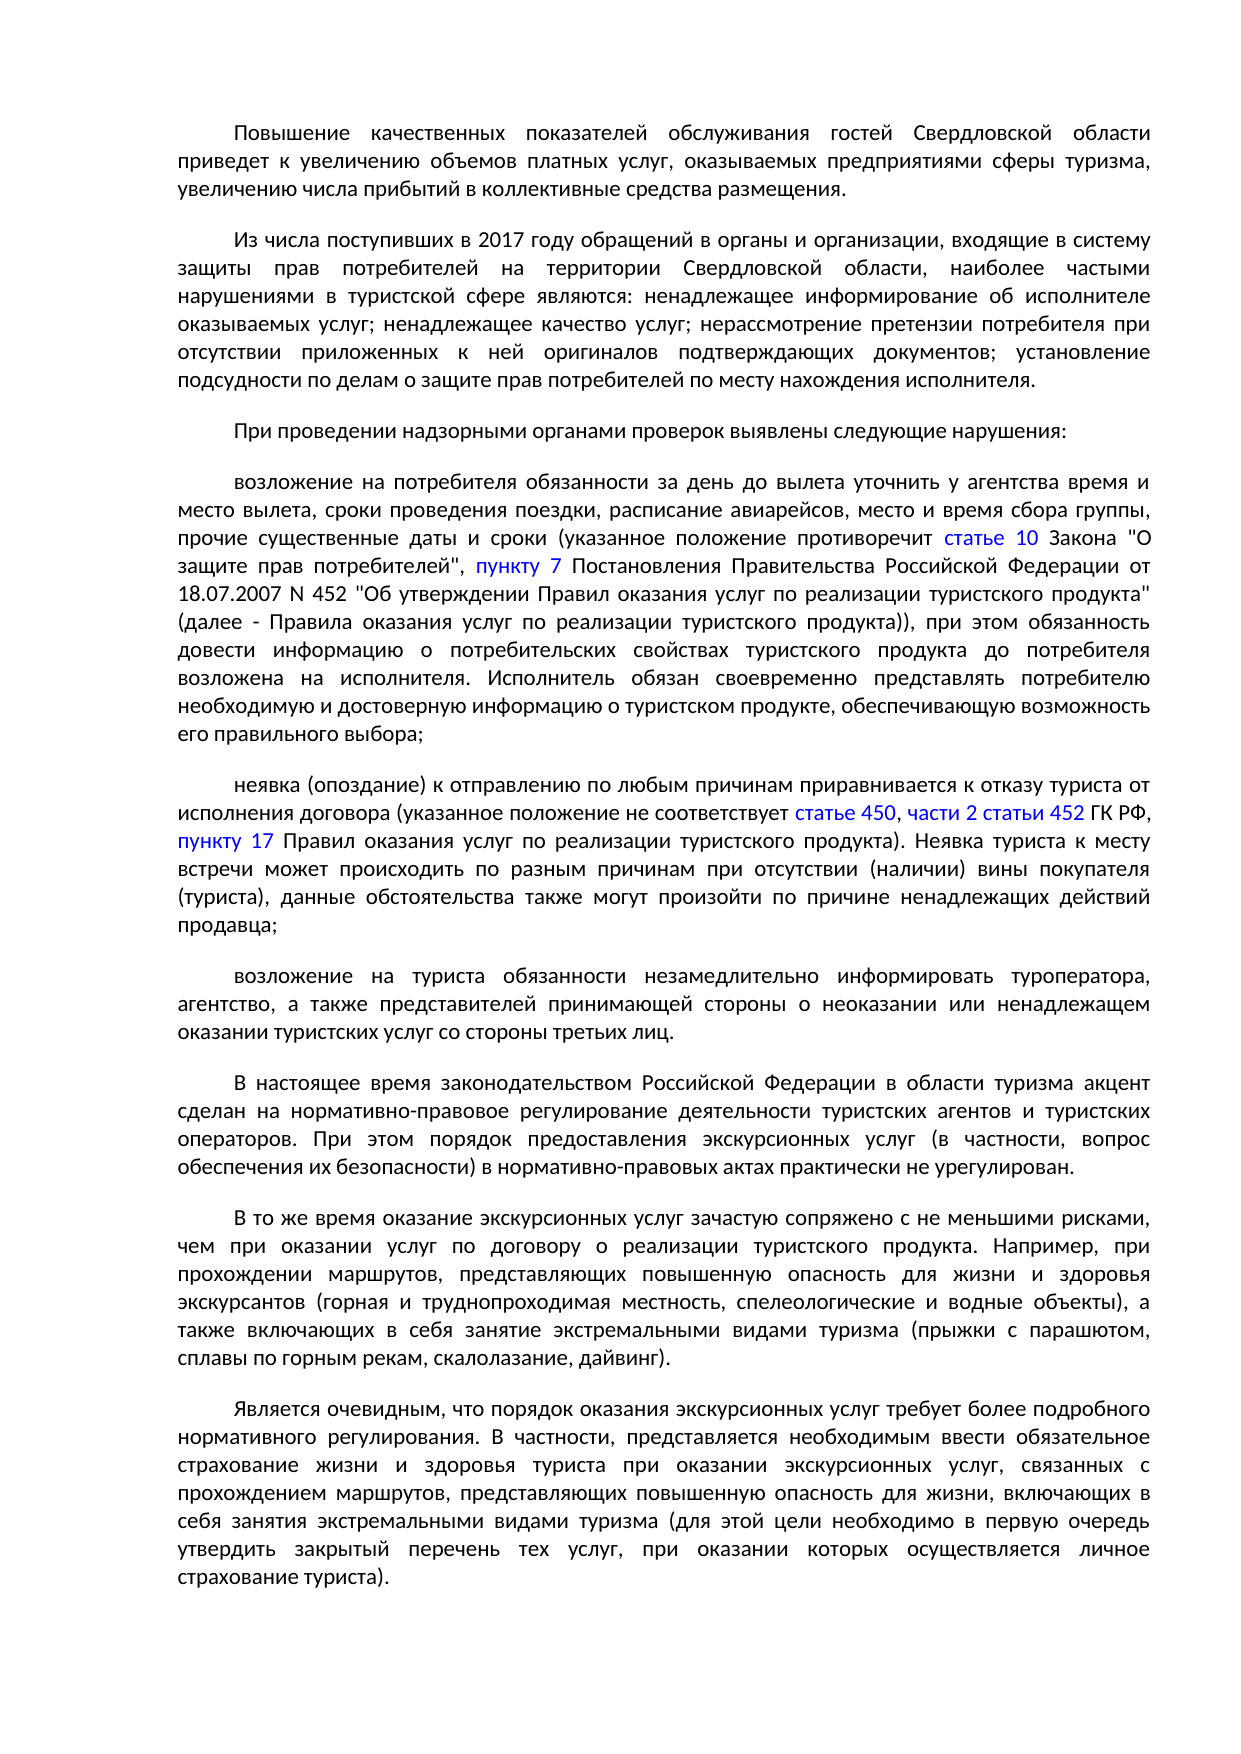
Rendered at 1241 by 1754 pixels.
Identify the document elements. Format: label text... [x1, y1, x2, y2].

text При проведении надзорными органами проверок выявлены следующие нарушения: [177, 416, 1152, 444]
text Является очевидным, что порядок оказания экскурсионных услуг требует более подробного нормативного регулирования. В частности, представляется необходимым ввести обязательное страхование жизни и здоровья туриста при оказании экскурсионных услуг, связанных с прохождением маршрутов, представляющих повышенную опасность для жизни, включающих в себя занятия экстремальными видами туризма (для этой цели необходимо в первую очередь утвердить закрытый перечень тех услуг, при оказании которых осуществляется личное страхование туриста). [177, 1394, 1152, 1590]
text возложение на потребителя обязанности за день до вылета уточнить у агентства время и место вылета, сроки проведения поездки, расписание авиарейсов, место и время сбора группы, прочие существенные даты и сроки (указанное положение противоречит статье 10 Закона "О защите прав потребителей", пункту 7 Постановления Правительства Российской Федерации от 18.07.2007 N 452 "Об утверждении Правил оказания услуг по реализации туристского продукта" (далее - Правила оказания услуг по реализации туристского продукта)), при этом обязанность довести информацию о потребительских свойствах туристского продукта до потребителя возложена на исполнителя. Исполнитель обязан своевременно представлять потребителю необходимую и достоверную информацию о туристском продукте, обеспечивающую возможность его правильного выбора; [177, 467, 1152, 747]
text Повышение качественных показателей обслуживания гостей Свердловской области приведет к увеличению объемов платных услуг, оказываемых предприятиями сферы туризма, увеличению числа прибытий в коллективные средства размещения. [177, 118, 1152, 202]
text В то же время оказание экскурсионных услуг зачастую сопряжено с не меньшими рисками, чем при оказании услуг по договору о реализации туристского продукта. Например, при прохождении маршрутов, представляющих повышенную опасность для жизни и здоровья экскурсантов (горная и труднопроходимая местность, спелеологические и водные объекты), а также включающих в себя занятие экстремальными видами туризма (прыжки с парашютом, сплавы по горным рекам, скалолазание, дайвинг). [177, 1203, 1152, 1371]
text неявка (опоздание) к отправлению по любым причинам приравнивается к отказу туриста от исполнения договора (указанное положение не соответствует статье 450, части 2 статьи 452 ГК РФ, пункту 17 Правил оказания услуг по реализации туристского продукта). Неявка туриста к месту встречи может происходить по разным причинам при отсутствии (наличии) вины покупателя (туриста), данные обстоятельства также могут произойти по причине ненадлежащих действий продавца; [177, 770, 1152, 938]
text возложение на туриста обязанности незамедлительно информировать туроператора, агентство, а также представителей принимающей стороны о неоказании или ненадлежащем оказании туристских услуг со стороны третьих лиц. [177, 961, 1152, 1045]
text Из числа поступивших в 2017 году обращений в органы и организации, входящие в систему защиты прав потребителей на территории Свердловской области, наиболее частыми нарушениями в туристской сфере являются: ненадлежащее информирование об исполнителе оказываемых услуг; ненадлежащее качество услуг; нерассмотрение претензии потребителя при отсутствии приложенных к ней оригиналов подтверждающих документов; установление подсудности по делам о защите прав потребителей по месту нахождения исполнителя. [177, 225, 1152, 393]
text В настоящее время законодательством Российской Федерации в области туризма акцент сделан на нормативно-правовое регулирование деятельности туристских агентов и туристских операторов. При этом порядок предоставления экскурсионных услуг (в частности, вопрос обеспечения их безопасности) в нормативно-правовых актах практически не урегулирован. [177, 1068, 1152, 1180]
